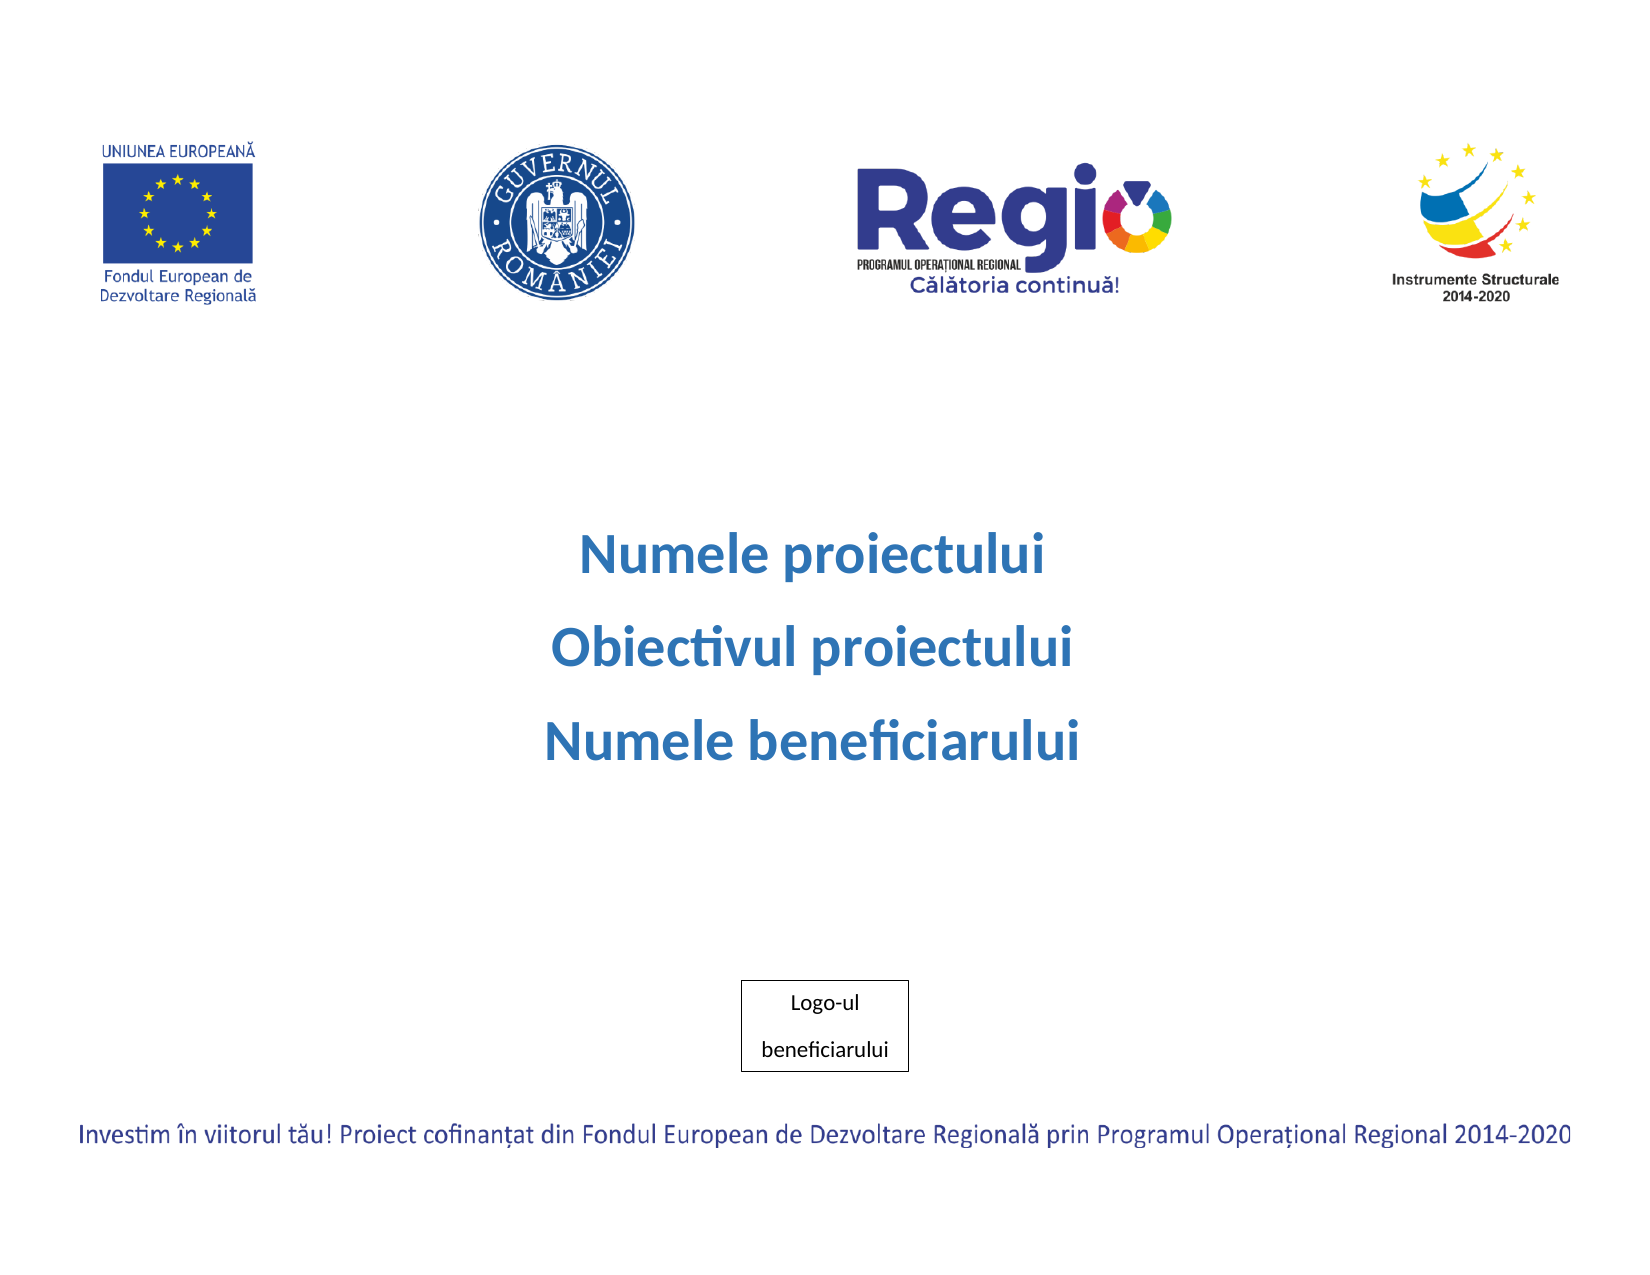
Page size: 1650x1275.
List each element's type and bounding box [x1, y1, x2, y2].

picture [80, 1123, 1571, 1148]
picture [101, 141, 1559, 305]
